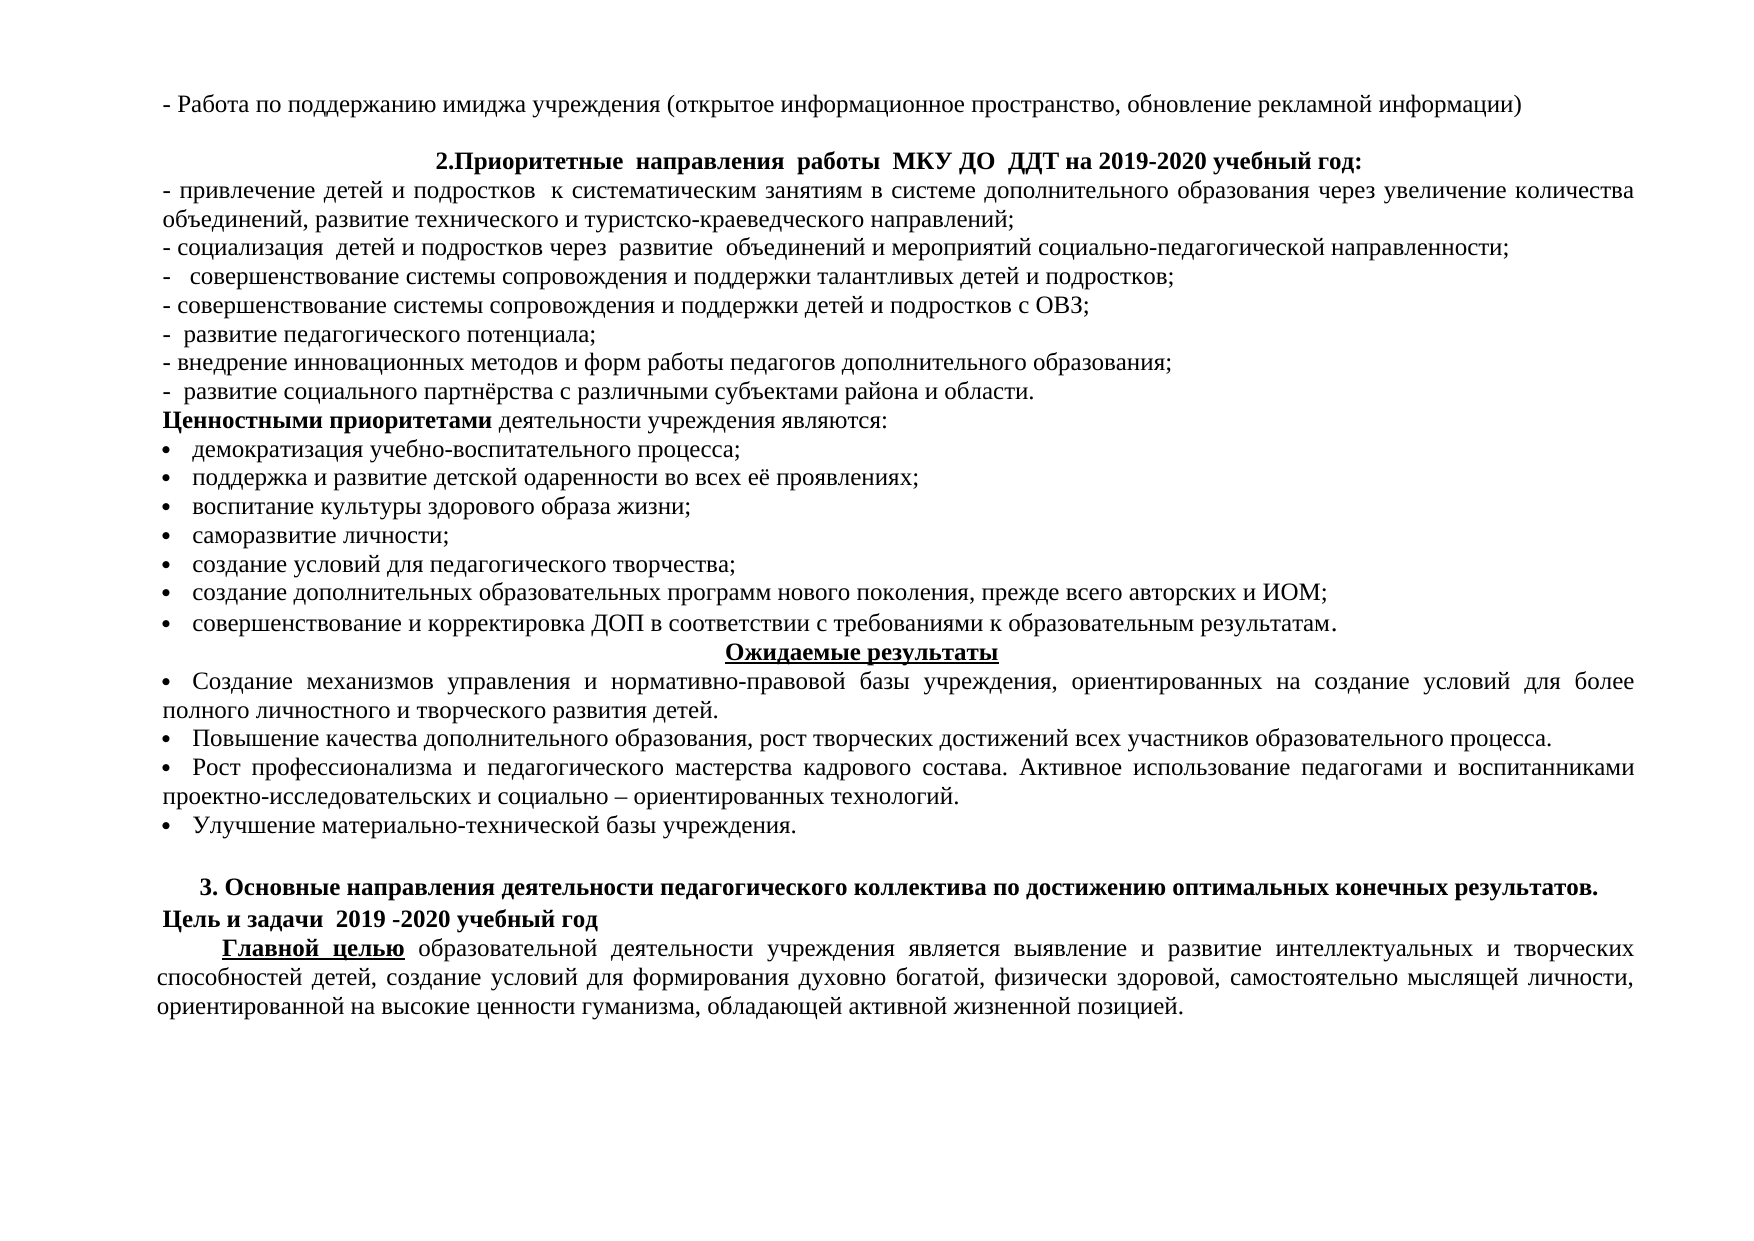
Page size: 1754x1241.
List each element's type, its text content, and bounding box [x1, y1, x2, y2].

text - социализация детей и подростков через развитие объединений и мероприятий социально-педагогической направленности; [162, 232, 1636, 261]
list поддержка и развитие детской одаренности во всех её проявлениях; [162, 462, 1636, 491]
list создание условий для педагогического творчества; [162, 549, 1636, 577]
list Повышение качества дополнительного образования, рост творческих достижений всех участников образовательного процесса. [162, 723, 1636, 752]
text - совершенствование системы сопровождения и поддержки талантливых детей и подростков; [162, 261, 1636, 290]
text - привлечение детей и подростков к систематическим занятиям в системе дополнительного образования через увеличение количества объединений, развитие технического и туристско-краеведческого направлений; [162, 175, 1636, 232]
text Ценностными приоритетами деятельности учреждения являются: [162, 405, 1636, 434]
text - Работа по поддержанию имиджа учреждения (открытое информационное пространство, обновление рекламной информации) [162, 89, 1636, 117]
text 2.Приоритетные направления работы МКУ ДО ДДТ на 2019-2020 учебный год: [162, 146, 1636, 175]
text 3. Основные направления деятельности педагогического коллектива по достижению оптимальных конечных результатов. [162, 872, 1636, 900]
text - развитие социального партнёрства с различными субъектами района и области. [162, 376, 1636, 405]
text - внедрение инновационных методов и форм работы педагогов дополнительного образования; [162, 347, 1636, 376]
list Рост профессионализма и педагогического мастерства кадрового состава. Активное использование педагогами и воспитанниками проектно-исследовательских и социально – ориентированных технологий. [162, 752, 1636, 810]
list создание дополнительных образовательных программ нового поколения, прежде всего авторских и ИОМ; [162, 577, 1636, 606]
list демократизация учебно-воспитательного процесса; [162, 434, 1636, 462]
text Ожидаемые результаты [87, 637, 1636, 666]
text Главной целью образовательной деятельности учреждения является выявление и развитие интеллектуальных и творческих способностей детей, создание условий для формирования духовно богатой, физически здоровой, самостоятельно мыслящей личности, ориентированной на высокие ценности гуманизма, обладающей активной жизненной позицией. [157, 933, 1636, 1019]
list Улучшение материально-технической базы учреждения. [162, 810, 1636, 838]
list совершенствование и корректировка ДОП в соответствии с требованиями к образовательным результатам. [162, 606, 1636, 637]
text - развитие педагогического потенциала; [162, 319, 1636, 347]
list саморазвитие личности; [162, 520, 1636, 549]
text - совершенствование системы сопровождения и поддержки детей и подростков с ОВЗ; [162, 290, 1636, 319]
list Создание механизмов управления и нормативно-правовой базы учреждения, ориентированных на создание условий для более полного личностного и творческого развития детей. [162, 666, 1636, 723]
text Цель и задачи 2019 -2020 учебный год [162, 904, 1636, 933]
list воспитание культуры здорового образа жизни; [162, 491, 1636, 520]
